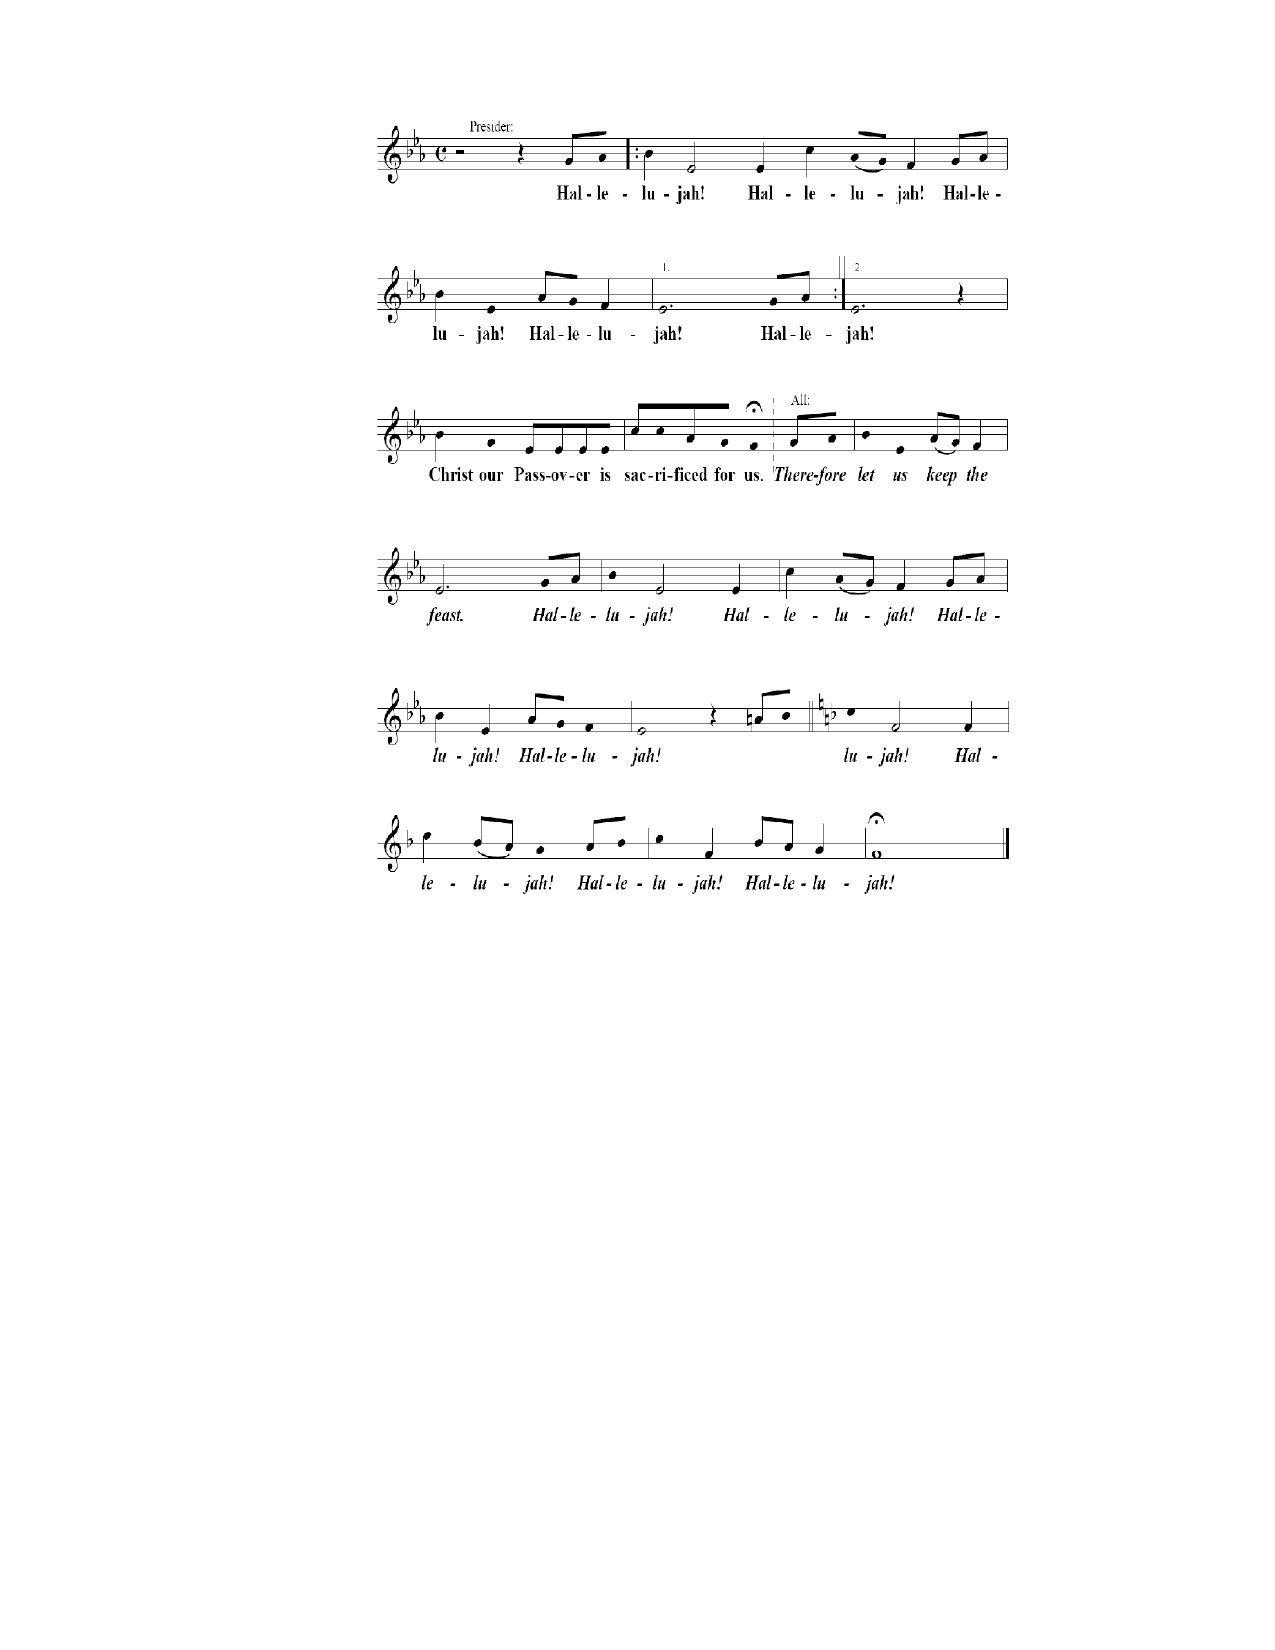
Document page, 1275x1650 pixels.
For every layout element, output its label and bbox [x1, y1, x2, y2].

picture [367, 105, 1028, 914]
